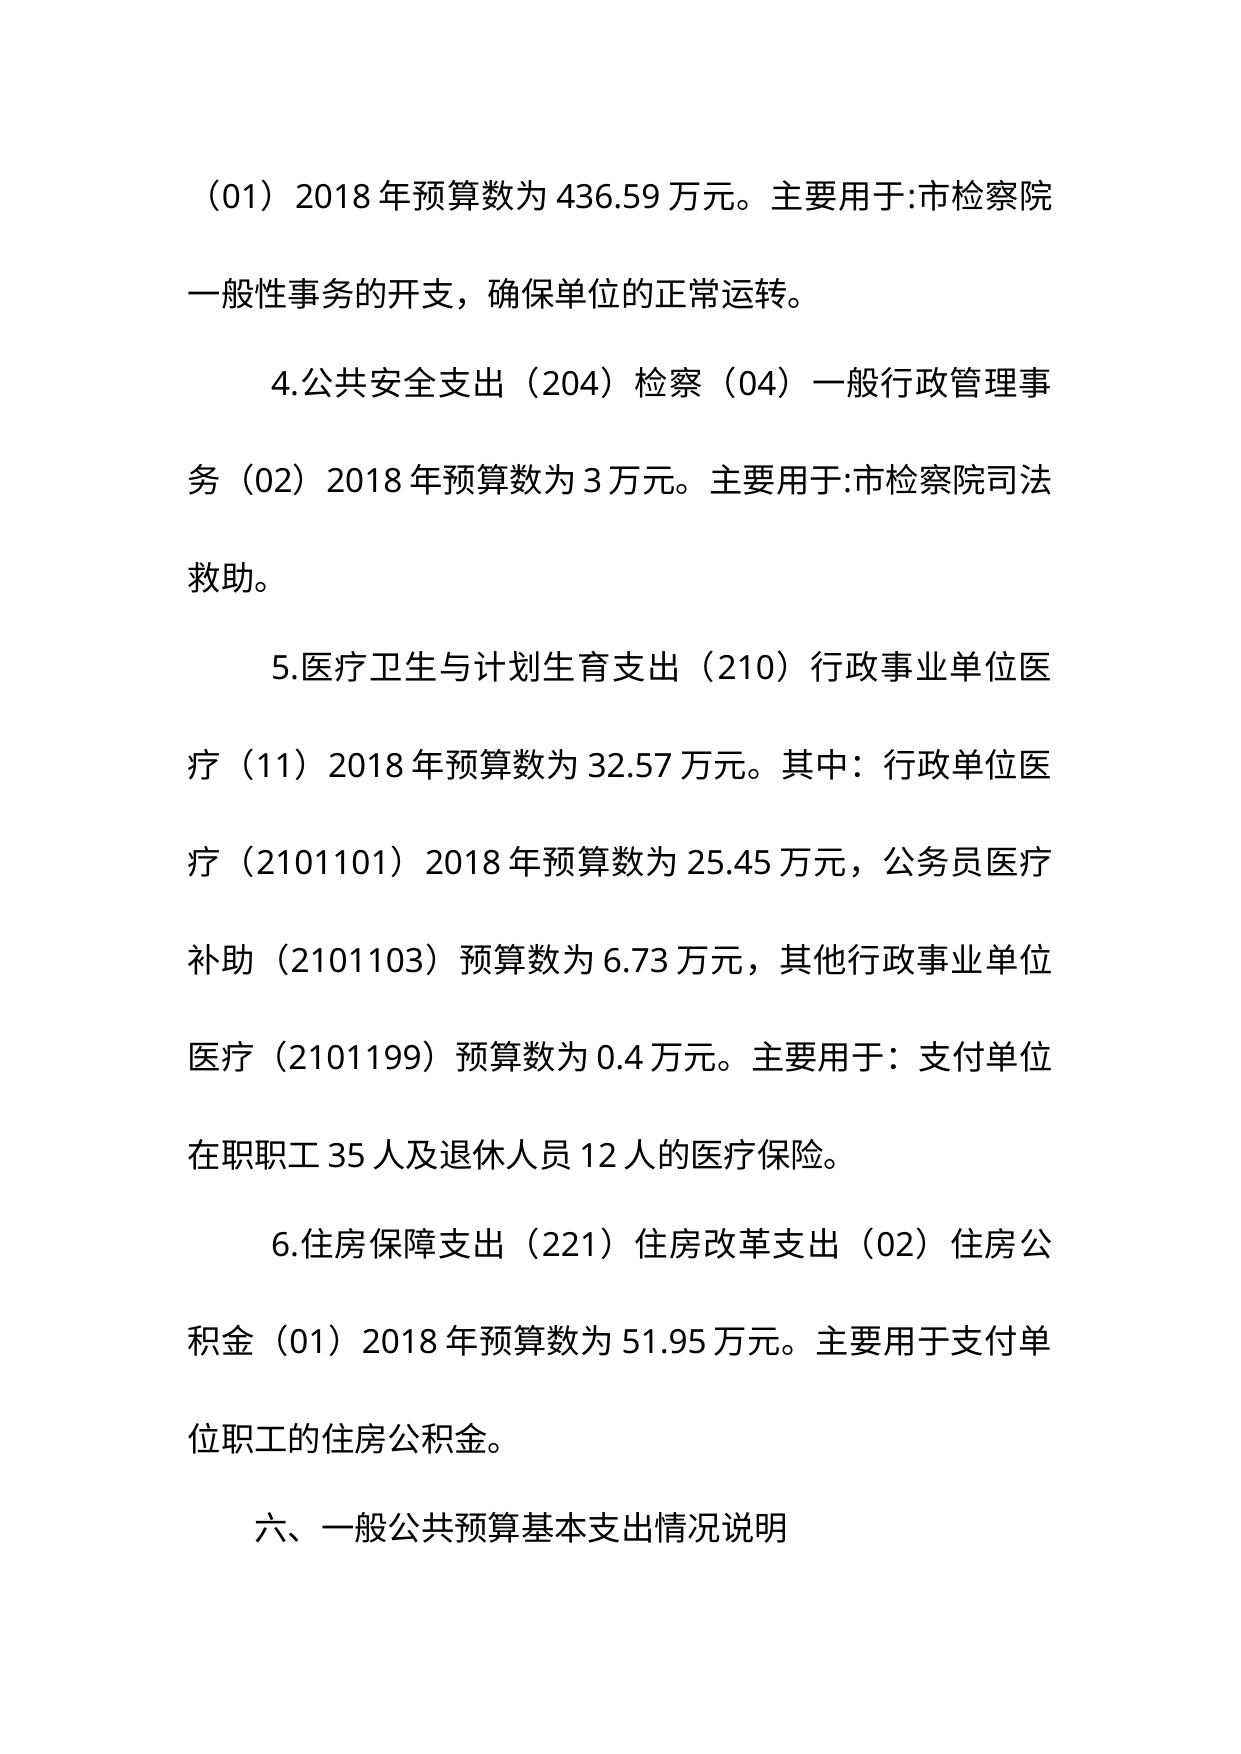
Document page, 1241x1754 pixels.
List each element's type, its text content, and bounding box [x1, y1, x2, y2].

text 5.医疗卫生与计划生育支出（210）行政事业单位医疗（11）2018年预算数为32.57万元。其中：行政单位医疗（2101101）2018年预算数为25.45万元，公务员医疗补助（2101103）预算数为6.73万元，其他行政事业单位医疗（2101199）预算数为0.4万元。主要用于：支付单位在职职工35人及退休人员12人的医疗保险。 [187, 633, 1053, 1185]
text 6.住房保障支出（221）住房改革支出（02）住房公积金（01）2018年预算数为51.95万元。主要用于支付单位职工的住房公积金。 [187, 1209, 1053, 1469]
text 4.公共安全支出（204）检察（04）一般行政管理事务（02）2018年预算数为3万元。主要用于:市检察院司法救助。 [187, 348, 1053, 608]
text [187, 1493, 1053, 1558]
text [187, 162, 1053, 324]
